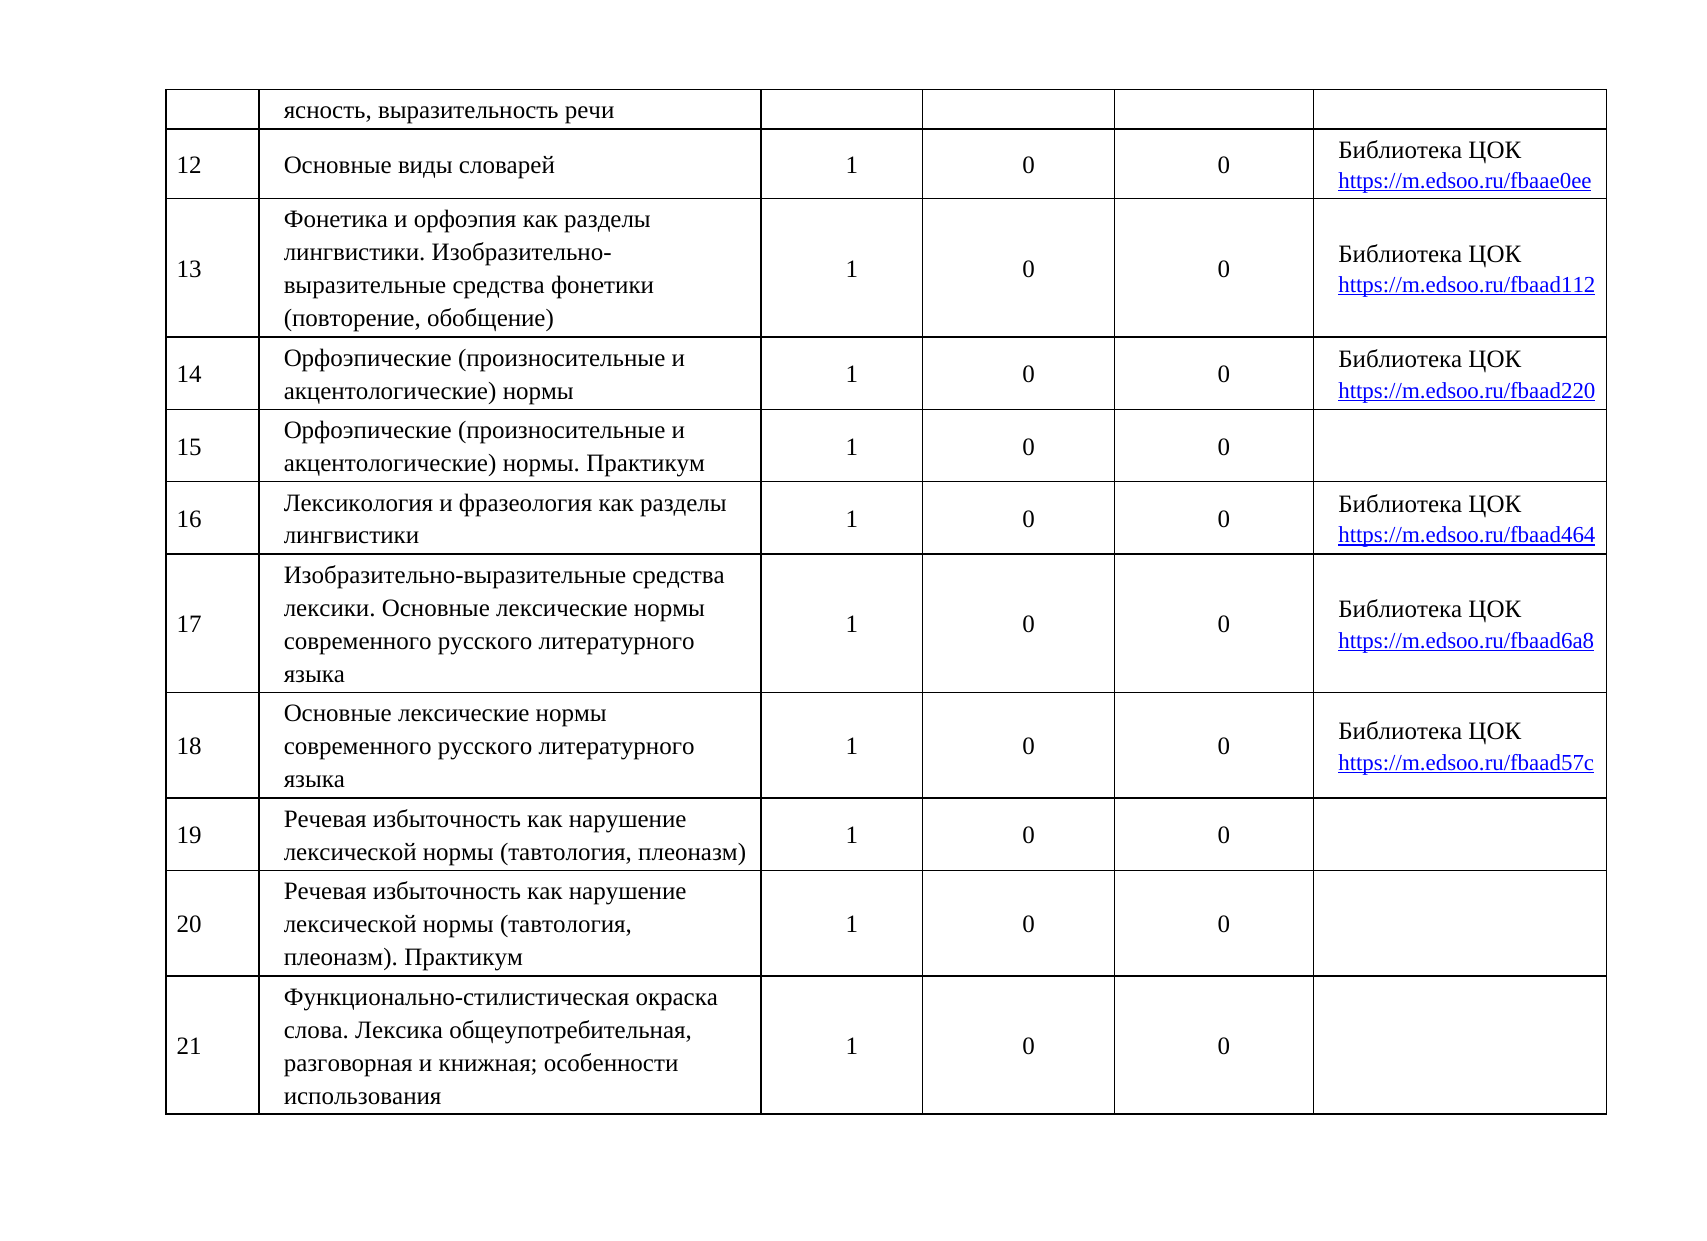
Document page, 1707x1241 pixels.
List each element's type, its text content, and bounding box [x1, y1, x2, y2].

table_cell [260, 90, 760, 128]
table_cell Изобразительно-выразительные средства лексики. Основные лексические нормы современного русского литературного языка [260, 555, 760, 692]
table_cell [1314, 977, 1606, 1113]
table_cell 0 [923, 199, 1114, 336]
table_cell 0 [1115, 799, 1313, 869]
table_cell 12 [167, 130, 258, 198]
table_cell 0 [1115, 977, 1313, 1113]
table_cell [1314, 799, 1606, 869]
table_cell Библиотека ЦОК https://m.edsoo.ru/fbaad464 [1314, 482, 1606, 553]
table_cell 15 [167, 410, 258, 481]
table_cell [1314, 410, 1606, 481]
table_cell [1314, 90, 1606, 128]
table_cell Орфоэпические (произносительные и акцентологические) нормы. Практикум [260, 410, 760, 481]
table_cell 1 [762, 130, 922, 198]
table_cell 1 [762, 482, 922, 553]
table_cell 21 [167, 977, 258, 1113]
table_cell 0 [923, 410, 1114, 481]
table_cell Библиотека ЦОК https://m.edsoo.ru/fbaad220 [1314, 338, 1606, 408]
table_cell Библиотека ЦОК https://m.edsoo.ru/fbaad57c [1314, 693, 1606, 797]
table_cell 18 [167, 693, 258, 797]
table_cell 1 [762, 693, 922, 797]
table_cell Лексикология и фразеология как разделы лингвистики [260, 482, 760, 553]
table_cell 17 [167, 555, 258, 692]
table_cell 1 [762, 90, 922, 128]
table_cell 0 [923, 90, 1114, 128]
table_cell Библиотека ЦОК https://m.edsoo.ru/fbaae0ee [1314, 130, 1606, 198]
table_cell 1 [762, 871, 922, 975]
table_cell 20 [167, 871, 258, 975]
table_cell 0 [923, 977, 1114, 1113]
table_cell 1 [762, 977, 922, 1113]
table_cell 0 [923, 799, 1114, 869]
table_cell Функционально-стилистическая окраска слова. Лексика общеупотребительная, разговорная и книжная; особенности использования [260, 977, 760, 1113]
table_cell 0 [1115, 482, 1313, 553]
table_cell Фонетика и орфоэпия как разделы лингвистики. Изобразительно-выразительные средства фонетики (повторение, обобщение) [260, 199, 760, 336]
table_cell Основные виды словарей [260, 130, 760, 198]
table_cell 0 [923, 338, 1114, 408]
table_cell 0 [1115, 871, 1313, 975]
table_cell 19 [167, 799, 258, 869]
table_cell 0 [1115, 199, 1313, 336]
table_cell 0 [1115, 410, 1313, 481]
table_cell Речевая избыточность как нарушение лексической нормы (тавтология, плеоназм) [260, 799, 760, 869]
table_cell 1 [762, 199, 922, 336]
table_cell 0 [1115, 693, 1313, 797]
table_cell 11 [167, 90, 258, 128]
table_cell 13 [167, 199, 258, 336]
table_cell Библиотека ЦОК https://m.edsoo.ru/fbaad6a8 [1314, 555, 1606, 692]
table_cell 0 [923, 130, 1114, 198]
table_cell 1 [762, 799, 922, 869]
table_cell 14 [167, 338, 258, 408]
table_cell 0 [1115, 130, 1313, 198]
table_cell 0 [1115, 555, 1313, 692]
table_cell Основные лексические нормы современного русского литературного языка [260, 693, 760, 797]
table_cell 0 [923, 555, 1114, 692]
table_cell Речевая избыточность как нарушение лексической нормы (тавтология, плеоназм). Практикум [260, 871, 760, 975]
table_cell 1 [762, 555, 922, 692]
table_cell Библиотека ЦОК https://m.edsoo.ru/fbaad112 [1314, 199, 1606, 336]
table_cell 0 [1115, 90, 1313, 128]
table_cell 0 [923, 693, 1114, 797]
table_cell [1314, 871, 1606, 975]
table_cell 16 [167, 482, 258, 553]
table_cell 0 [923, 871, 1114, 975]
table_cell 1 [762, 410, 922, 481]
table_cell 0 [1115, 338, 1313, 408]
table_cell Орфоэпические (произносительные и акцентологические) нормы [260, 338, 760, 408]
table_cell 0 [923, 482, 1114, 553]
table_cell 1 [762, 338, 922, 408]
